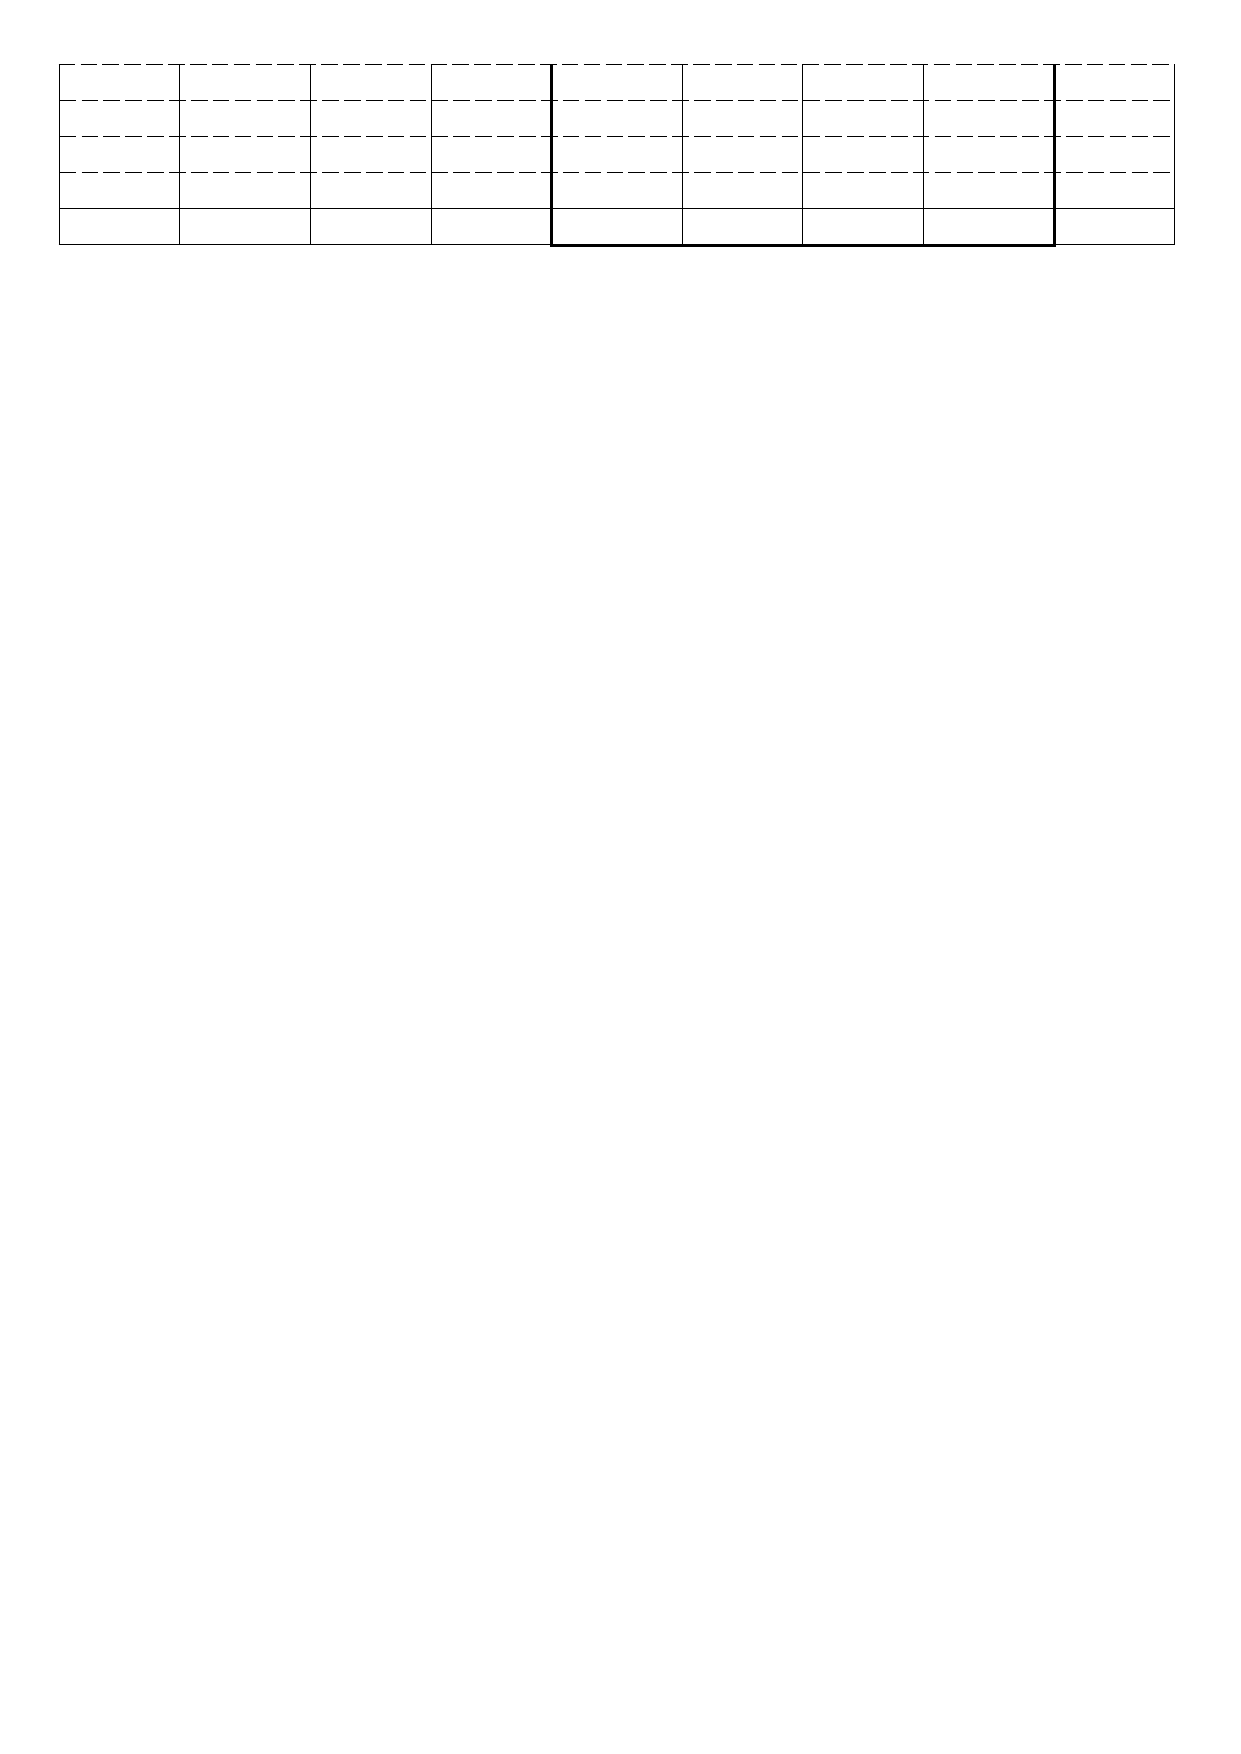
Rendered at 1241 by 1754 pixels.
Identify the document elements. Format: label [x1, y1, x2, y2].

table_cell [803, 209, 923, 244]
table_cell [180, 209, 310, 244]
table_cell [553, 64, 682, 100]
table_cell [432, 100, 550, 136]
table_cell [683, 172, 802, 208]
table_cell [924, 136, 1053, 172]
table_cell [432, 172, 550, 208]
table_cell [180, 136, 310, 172]
table_cell [1056, 64, 1174, 100]
table_cell [683, 209, 802, 244]
table_cell [311, 172, 431, 208]
table_cell [432, 209, 550, 244]
table_cell [553, 100, 682, 136]
table_cell [60, 136, 179, 172]
table_cell [803, 136, 923, 172]
table_cell [311, 100, 431, 136]
table_cell [180, 100, 310, 136]
table_cell [180, 172, 310, 208]
table_cell [803, 64, 923, 100]
table_cell [60, 64, 179, 100]
table_cell [432, 136, 550, 172]
table_cell [553, 136, 682, 172]
table_cell [1056, 209, 1174, 244]
table_cell [1056, 172, 1174, 208]
table_cell [553, 172, 682, 208]
table_cell [553, 209, 682, 244]
table_cell [432, 64, 550, 100]
table_cell [683, 64, 802, 100]
table_cell [311, 136, 431, 172]
table_cell [311, 64, 431, 100]
table_cell [1056, 136, 1174, 172]
table_cell [60, 172, 179, 208]
table_cell [924, 64, 1053, 100]
table_cell [311, 209, 431, 244]
table_cell [924, 100, 1053, 136]
table_cell [683, 136, 802, 172]
table_cell [924, 172, 1053, 208]
table_cell [803, 172, 923, 208]
table_cell [924, 209, 1053, 244]
table_cell [1056, 100, 1174, 136]
table_cell [60, 100, 179, 136]
table_cell [683, 100, 802, 136]
table_cell [803, 100, 923, 136]
table_cell [180, 64, 310, 100]
table_cell [60, 209, 179, 244]
